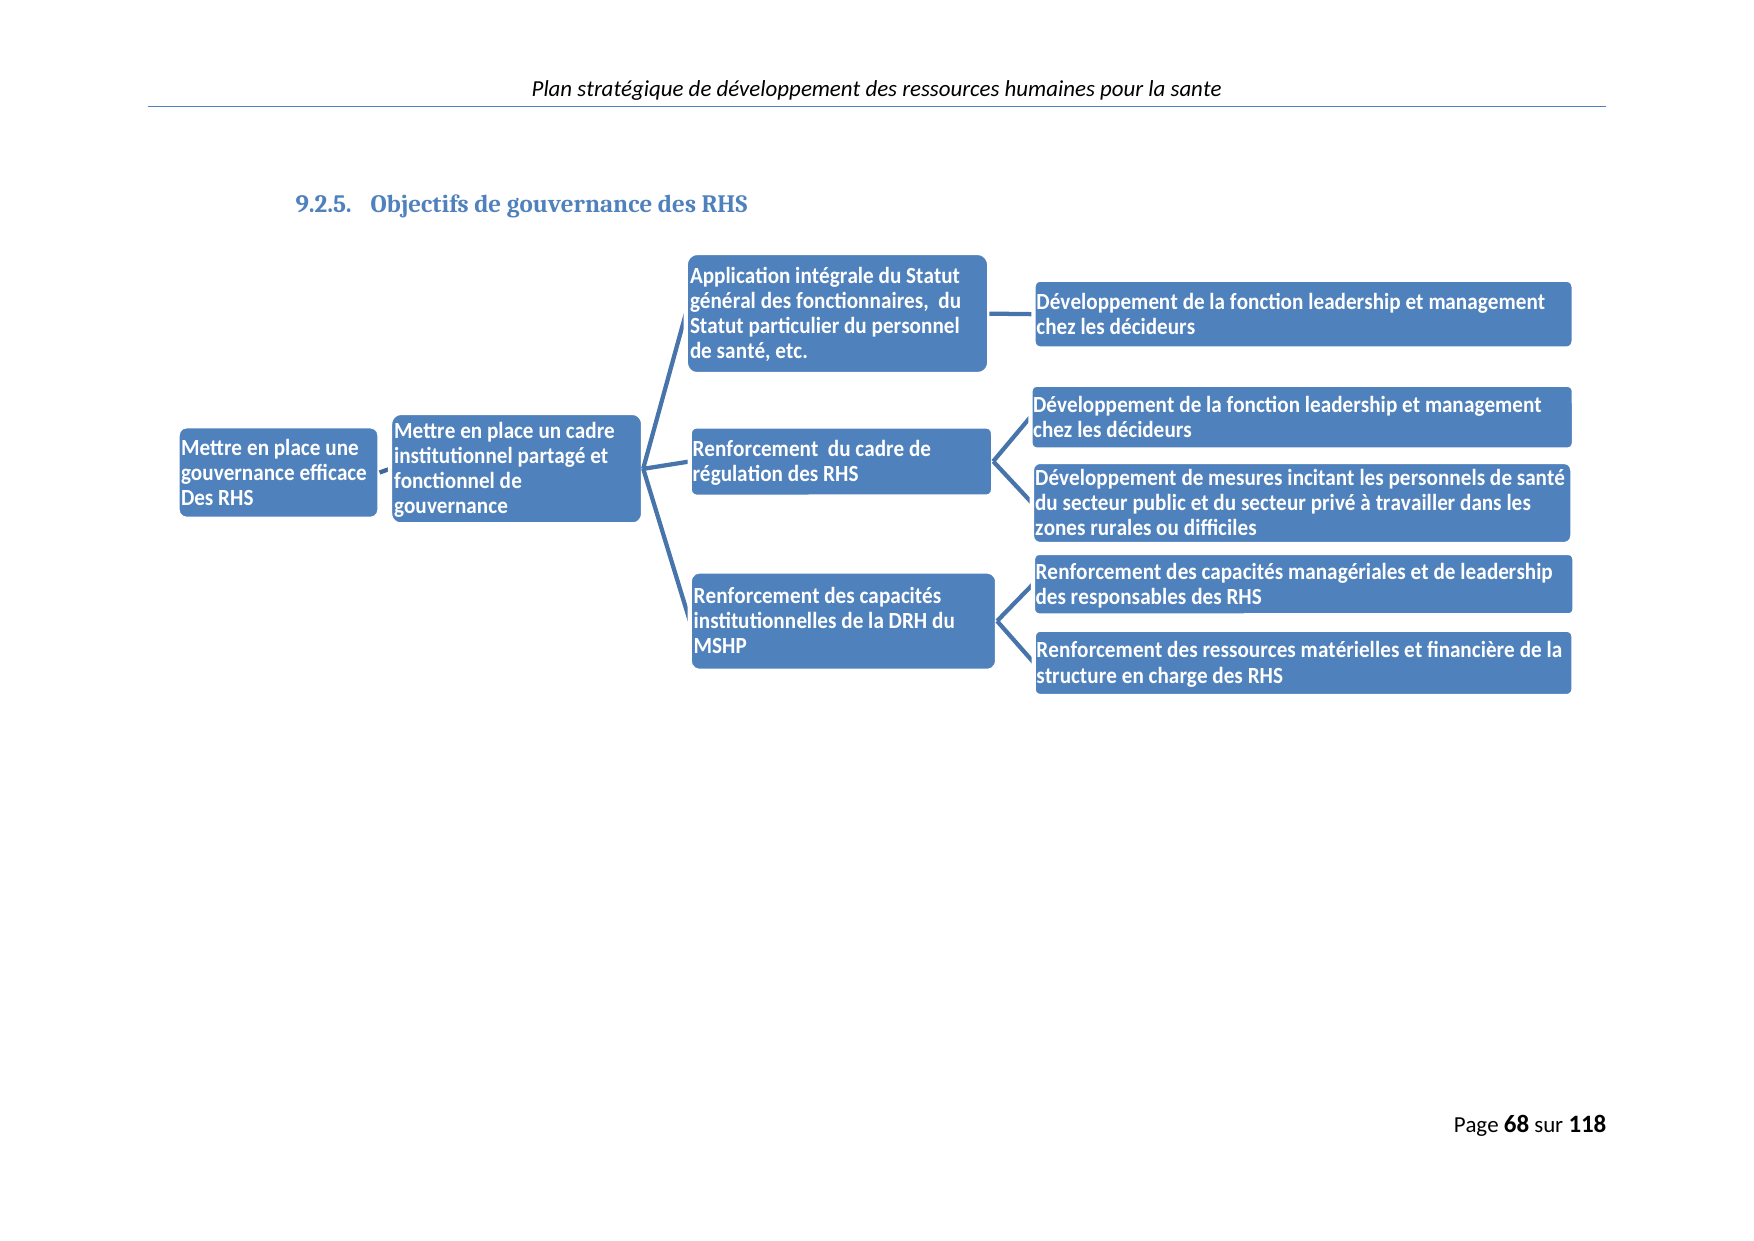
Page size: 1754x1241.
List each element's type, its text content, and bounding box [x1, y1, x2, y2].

subtitle Objectifs de gouvernance des RHS [295, 190, 1606, 219]
